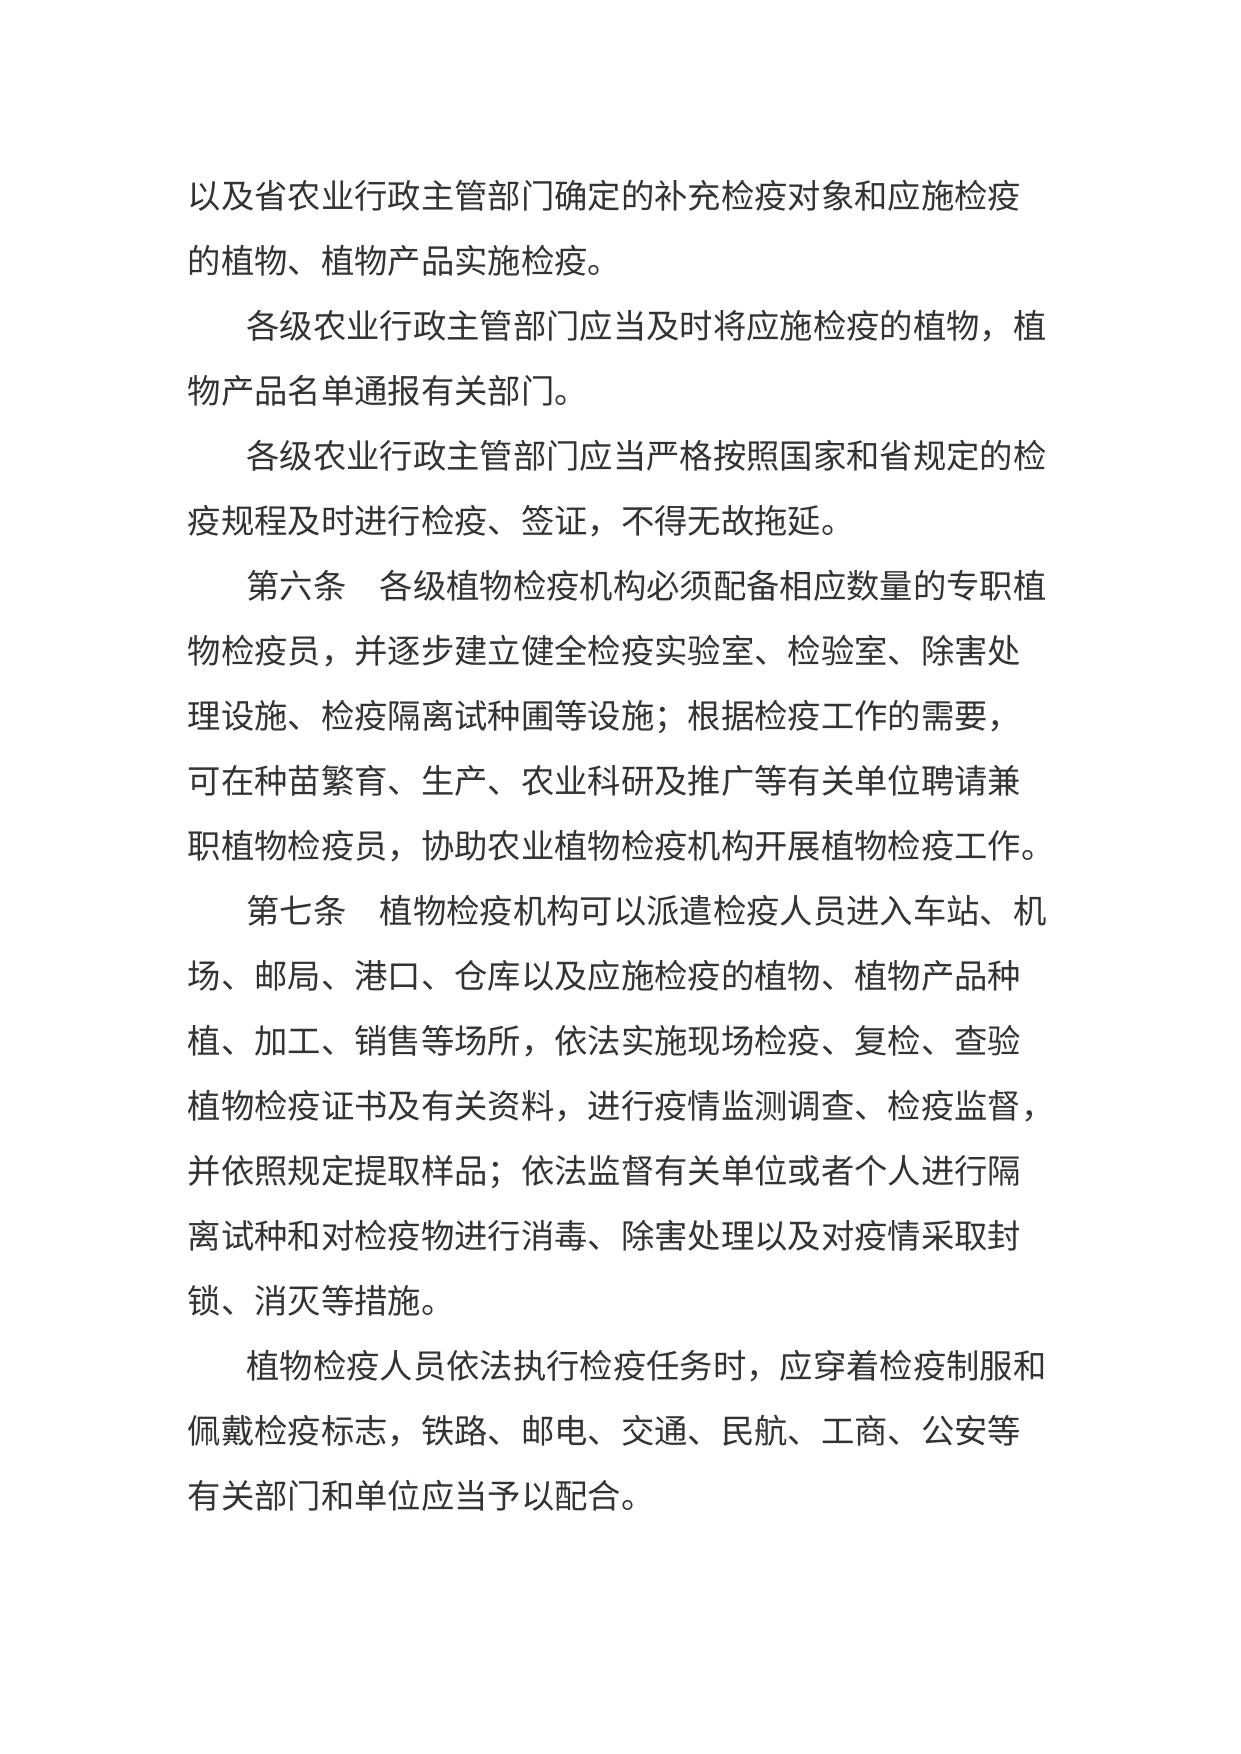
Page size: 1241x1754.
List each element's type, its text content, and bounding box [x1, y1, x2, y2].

text 第六条 各级植物检疫机构必须配备相应数量的专职植物检疫员，并逐步建立健全检疫实验室、检验室、除害处理设施、检疫隔离试种圃等设施；根据检疫工作的需要，可在种苗繁育、生产、农业科研及推广等有关单位聘请兼职植物检疫员，协助农业植物检疫机构开展植物检疫工作。 [187, 552, 1053, 877]
text 各级农业行政主管部门应当及时将应施检疫的植物，植物产品名单通报有关部门。 [187, 292, 1053, 422]
text 第七条 植物检疫机构可以派遣检疫人员进入车站、机场、邮局、港口、仓库以及应施检疫的植物、植物产品种植、加工、销售等场所，依法实施现场检疫、复检、查验植物检疫证书及有关资料，进行疫情监测调查、检疫监督，并依照规定提取样品；依法监督有关单位或者个人进行隔离试种和对检疫物进行消毒、除害处理以及对疫情采取封锁、消灭等措施。 [187, 877, 1053, 1332]
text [187, 162, 1053, 292]
text 各级农业行政主管部门应当严格按照国家和省规定的检疫规程及时进行检疫、签证，不得无故拖延。 [187, 422, 1053, 552]
text 植物检疫人员依法执行检疫任务时，应穿着检疫制服和佩戴检疫标志，铁路、邮电、交通、民航、工商、公安等有关部门和单位应当予以配合。 [187, 1332, 1053, 1527]
